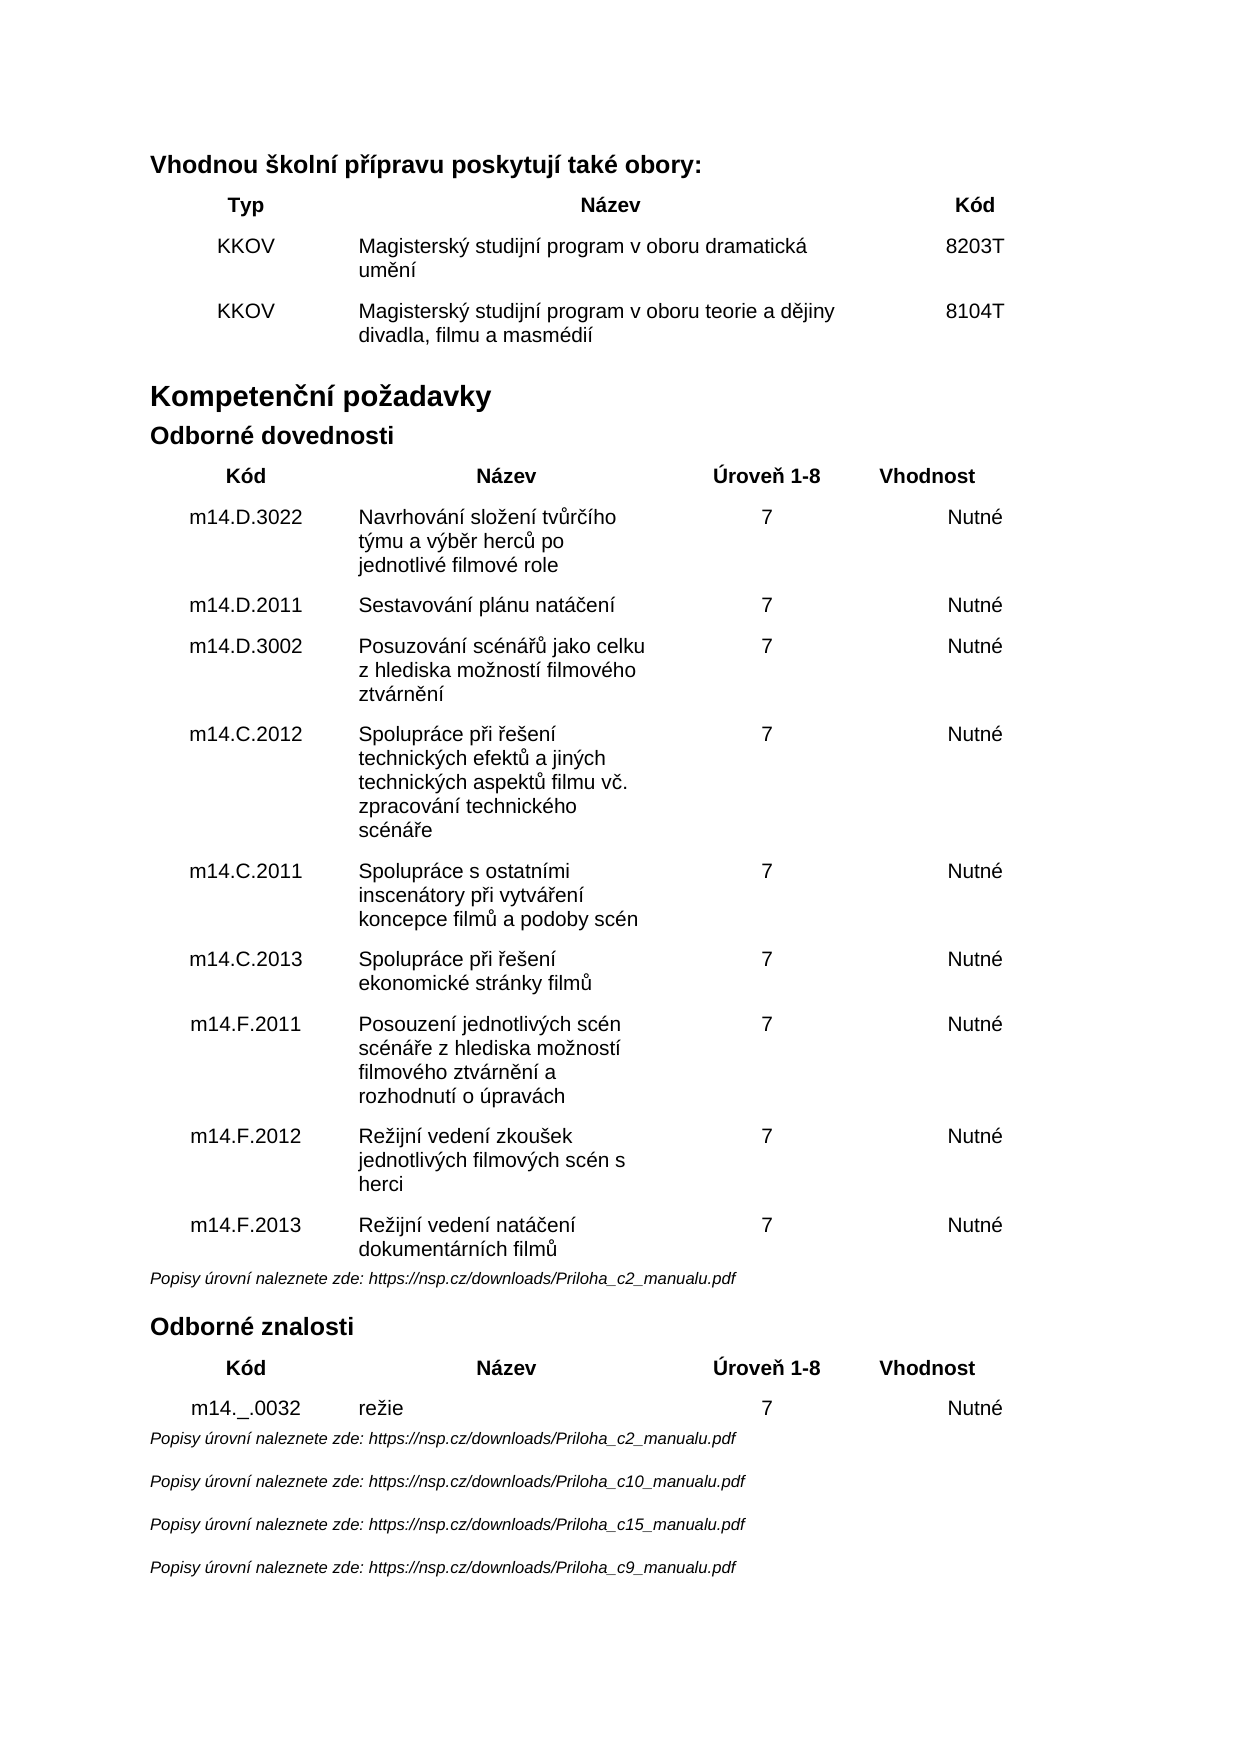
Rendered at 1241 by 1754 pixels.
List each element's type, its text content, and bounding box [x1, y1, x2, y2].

table_cell Posuzování scénářů jako celku z hlediska možností filmového ztvárnění [350, 625, 662, 714]
table_header Vhodnost [871, 1347, 1079, 1388]
table_header Název [350, 185, 871, 226]
table_cell m14.D.3002 [142, 625, 350, 714]
table_cell 7 [663, 585, 871, 625]
subtitle Odborné dovednosti [150, 421, 1090, 449]
text Popisy úrovní naleznete zde: https://nsp.cz/downloads/Priloha_c10_manualu.pdf [150, 1472, 1090, 1491]
table_cell Nutné [871, 1004, 1079, 1116]
table_cell Sestavování plánu natáčení [350, 585, 662, 625]
table_cell 7 [663, 496, 871, 585]
table_cell Nutné [871, 585, 1079, 625]
table_cell m14.F.2011 [142, 1004, 350, 1116]
text Popisy úrovní naleznete zde: https://nsp.cz/downloads/Priloha_c2_manualu.pdf [150, 1269, 1090, 1288]
table_header Kód [871, 185, 1079, 226]
table_cell Nutné [871, 496, 1079, 585]
table_cell m14.D.3022 [142, 496, 350, 585]
table_cell 7 [663, 1205, 871, 1269]
subtitle Kompetenční požadavky [150, 379, 1090, 412]
table_header Název [350, 456, 662, 496]
text Popisy úrovní naleznete zde: https://nsp.cz/downloads/Priloha_c2_manualu.pdf [150, 1428, 1090, 1448]
table_cell Nutné [871, 714, 1079, 850]
table_cell Nutné [871, 1116, 1079, 1204]
subtitle Vhodnou školní přípravu poskytují také obory: [150, 150, 1090, 179]
table_cell Spolupráce s ostatními inscenátory při vytváření koncepce filmů a podoby scén [350, 850, 662, 939]
text Popisy úrovní naleznete zde: https://nsp.cz/downloads/Priloha_c9_manualu.pdf [150, 1558, 1090, 1577]
table_cell 7 [663, 1388, 871, 1428]
table_cell 7 [663, 625, 871, 714]
table_cell 7 [663, 1116, 871, 1204]
table_header Vhodnost [871, 456, 1079, 496]
subtitle Odborné znalosti [150, 1312, 1090, 1341]
table_cell Magisterský studijní program v oboru teorie a dějiny divadla, filmu a masmédií [350, 290, 871, 355]
table_cell Magisterský studijní program v oboru dramatická umění [350, 226, 871, 290]
table_header Úroveň 1-8 [663, 1347, 871, 1388]
table_cell 8203T [871, 226, 1079, 290]
table_cell KKOV [142, 290, 350, 355]
table_header Úroveň 1-8 [663, 456, 871, 496]
table_cell Nutné [871, 625, 1079, 714]
table_cell režie [350, 1388, 662, 1428]
text Popisy úrovní naleznete zde: https://nsp.cz/downloads/Priloha_c15_manualu.pdf [150, 1515, 1090, 1534]
table_cell Nutné [871, 939, 1079, 1003]
table_cell Nutné [871, 1205, 1079, 1269]
table_header Název [350, 1347, 662, 1388]
table_cell m14.C.2012 [142, 714, 350, 850]
table_cell 7 [663, 1004, 871, 1116]
table_cell Nutné [871, 850, 1079, 939]
table_cell Režijní vedení natáčení dokumentárních filmů [350, 1205, 662, 1269]
table_cell Navrhování složení tvůrčího týmu a výběr herců po jednotlivé filmové role [350, 496, 662, 585]
table_cell Režijní vedení zkoušek jednotlivých filmových scén s herci [350, 1116, 662, 1204]
table_cell KKOV [142, 226, 350, 290]
table_header Kód [142, 456, 350, 496]
table_cell 7 [663, 939, 871, 1003]
table_cell Spolupráce při řešení technických efektů a jiných technických aspektů filmu vč. zpracování technického scénáře [350, 714, 662, 850]
table_cell m14.F.2012 [142, 1116, 350, 1204]
table_cell m14._.0032 [142, 1388, 350, 1428]
table_cell m14.F.2013 [142, 1205, 350, 1269]
table_cell m14.C.2013 [142, 939, 350, 1003]
table_header Typ [142, 185, 350, 226]
table_header Kód [142, 1347, 350, 1388]
table_cell m14.C.2011 [142, 850, 350, 939]
table_cell Posouzení jednotlivých scén scénáře z hlediska možností filmového ztvárnění a rozhodnutí o úpravách [350, 1004, 662, 1116]
table_cell 8104T [871, 290, 1079, 355]
table_cell 7 [663, 850, 871, 939]
table_cell Spolupráce při řešení ekonomické stránky filmů [350, 939, 662, 1003]
table_cell m14.D.2011 [142, 585, 350, 625]
table_cell 7 [663, 714, 871, 850]
table_cell Nutné [871, 1388, 1079, 1428]
